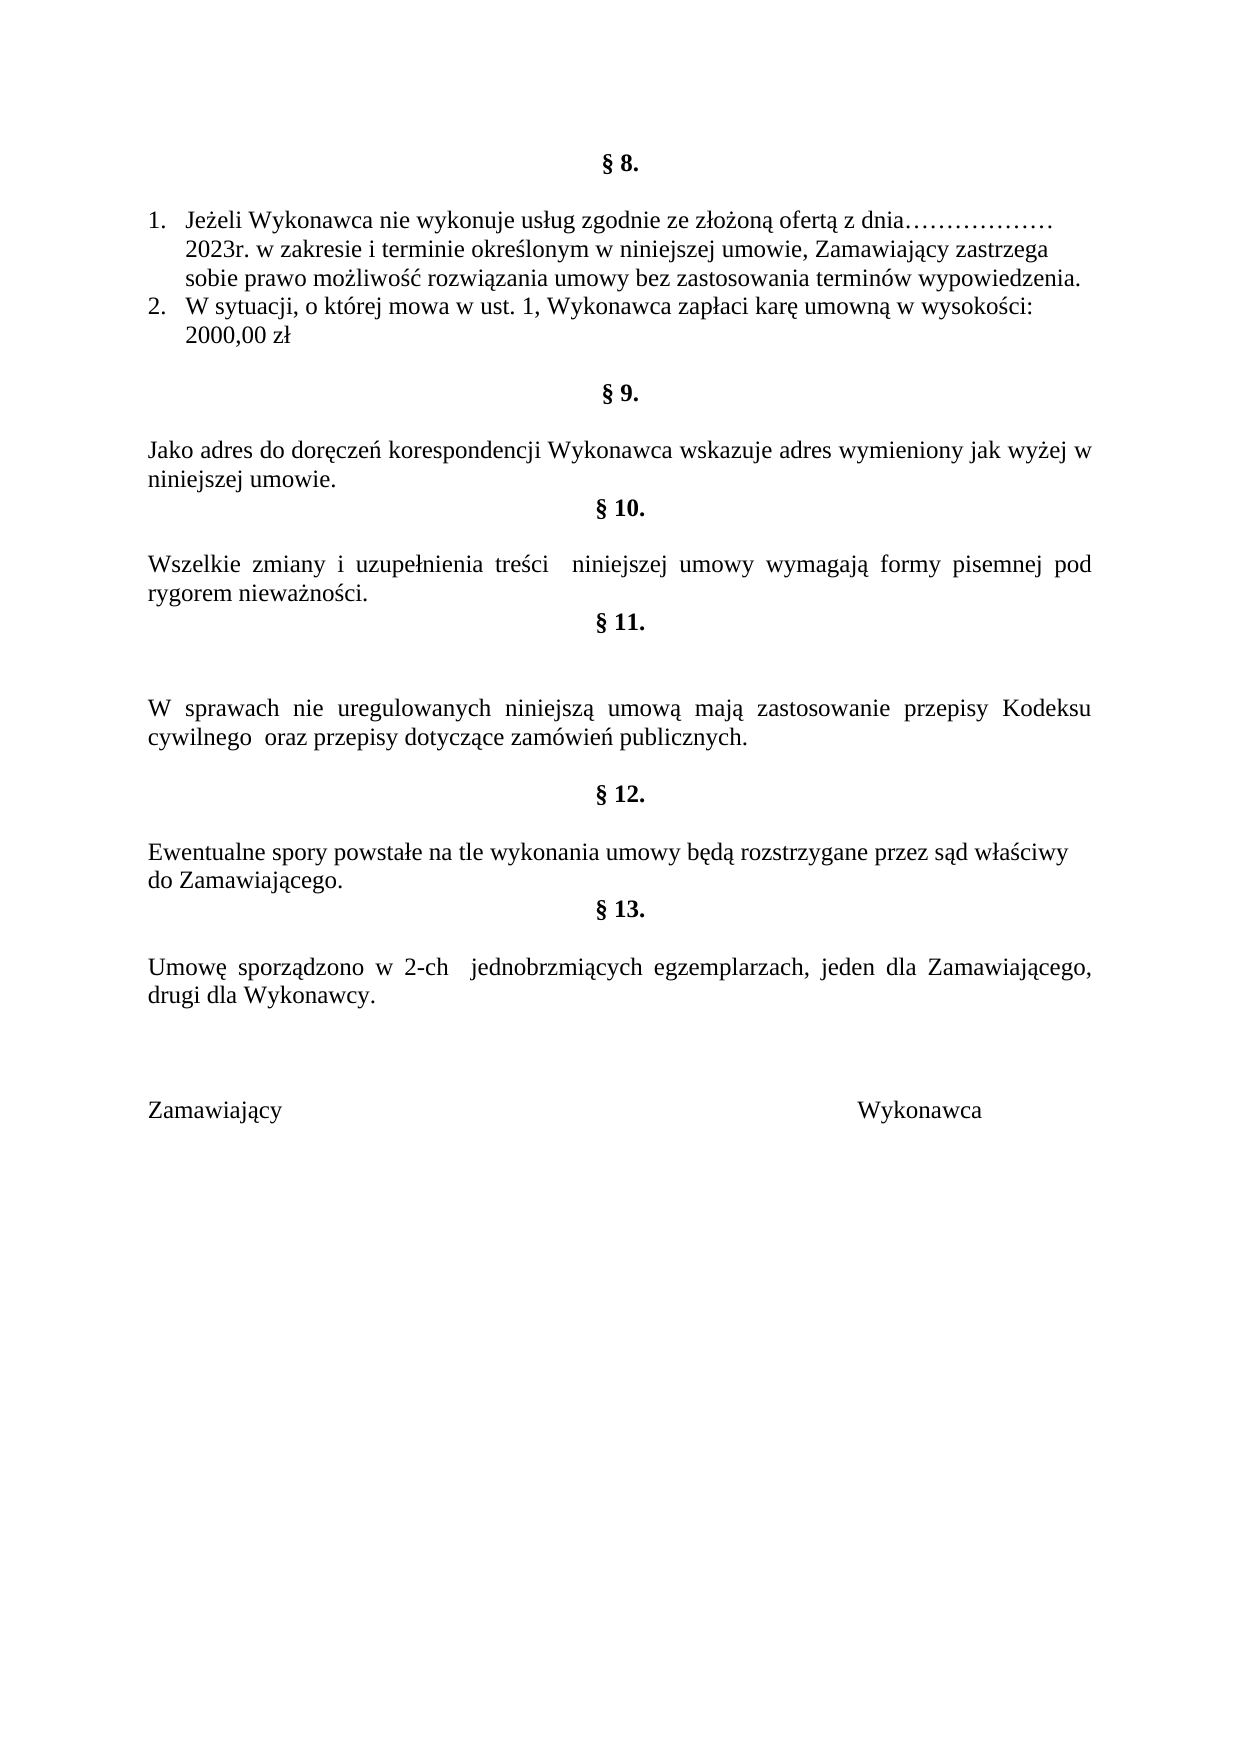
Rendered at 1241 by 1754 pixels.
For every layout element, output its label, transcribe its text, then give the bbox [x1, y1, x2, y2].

text W sprawach nie uregulowanych niniejszą umową mają zastosowanie przepisy Kodeksu cywilnego oraz przepisy dotyczące zamówień publicznych. [148, 693, 1093, 751]
text Ewentualne spory powstałe na tle wykonania umowy będą rozstrzygane przez sąd właściwy do Zamawiającego. [148, 837, 1093, 894]
text § 9. [148, 378, 1093, 406]
text Jako adres do doręczeń korespondencji Wykonawca wskazuje adres wymieniony jak wyżej w niniejszej umowie. [148, 435, 1093, 493]
list W sytuacji, o której mowa w ust. 1, Wykonawca zapłaci karę umowną w wysokości: 2000,00 zł [148, 291, 1093, 349]
text § 13. [148, 894, 1093, 923]
text § 8. [148, 148, 1093, 176]
text Umowę sporządzono w 2-ch jednobrzmiących egzemplarzach, jeden dla Zamawiającego, drugi dla Wykonawcy. [148, 952, 1093, 1009]
text Zamawiający Wykonawca [148, 1095, 1093, 1124]
list Jeżeli Wykonawca nie wykonuje usług zgodnie ze złożoną ofertą z dnia……………… 2023r. w zakresie i terminie określonym w niniejszej umowie, Zamawiający zastrzega sobie prawo możliwość rozwiązania umowy bez zastosowania terminów wypowiedzenia. [148, 205, 1093, 291]
text § 12. [148, 779, 1093, 808]
text Wszelkie zmiany i uzupełnienia treści niniejszej umowy wymagają formy pisemnej pod rygorem nieważności. [148, 549, 1093, 607]
text § 10. [148, 493, 1093, 521]
text § 11. [148, 607, 1093, 636]
